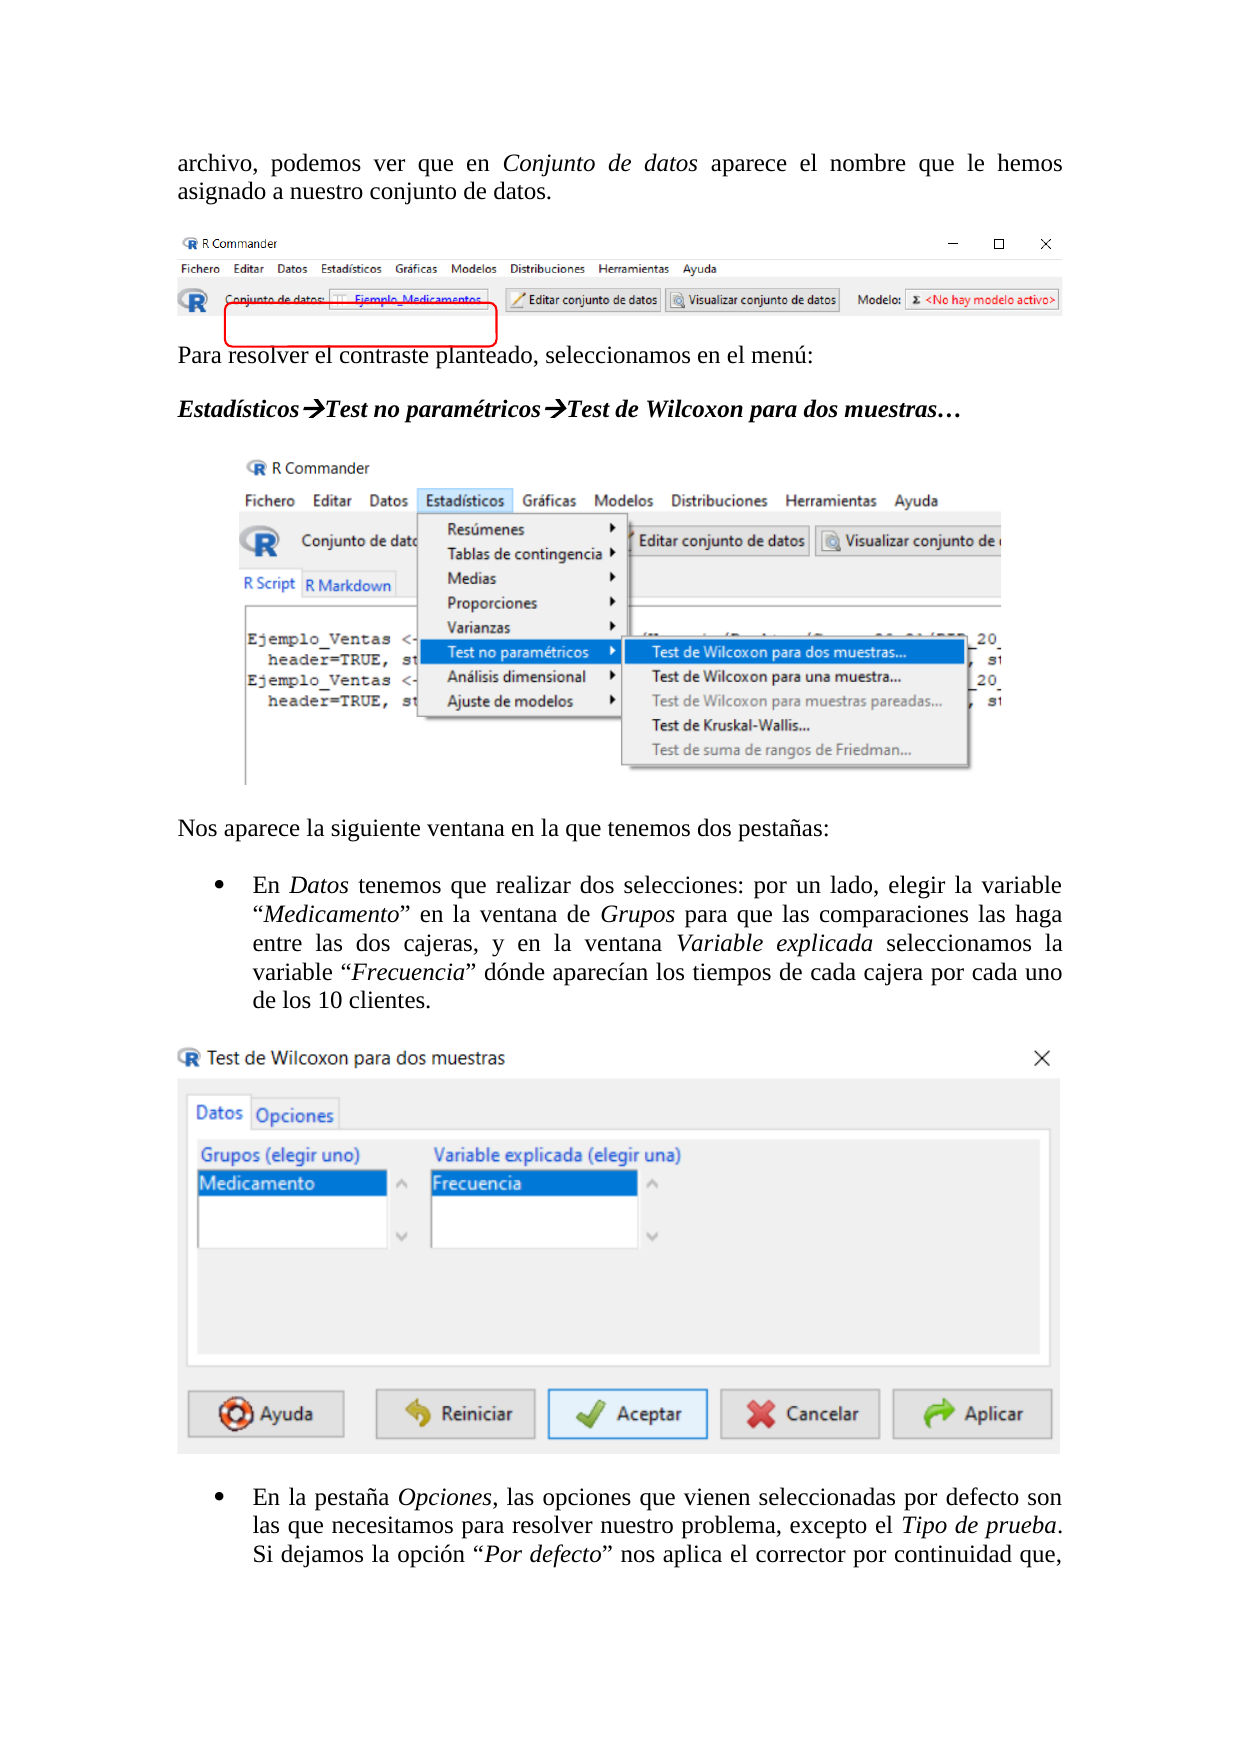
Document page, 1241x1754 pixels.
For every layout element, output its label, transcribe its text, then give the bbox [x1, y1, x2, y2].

text Nos aparece la siguiente ventana en la que tenemos dos pestañas: [177, 813, 1063, 842]
text EstadísticosTest no paramétricosTest de Wilcoxon para dos muestras… [177, 394, 1063, 423]
picture [226, 304, 495, 316]
text Para resolver el contraste planteado, seleccionamos en el menú: [177, 340, 1063, 369]
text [177, 148, 1063, 205]
picture [177, 230, 1063, 316]
list En Datos tenemos que realizar dos selecciones: por un lado, elegir la variable “Medicamento” en la ventana de Grupos para que las comparaciones las haga entre las dos cajeras, y en la ventana Variable explicada seleccionamos la variable “Frecuencia” dónde aparecían los tiempos de cada cajera por cada uno de los 10 clientes. [215, 870, 1063, 1014]
picture [177, 1042, 1060, 1454]
picture [239, 451, 1002, 785]
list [215, 1482, 1063, 1568]
